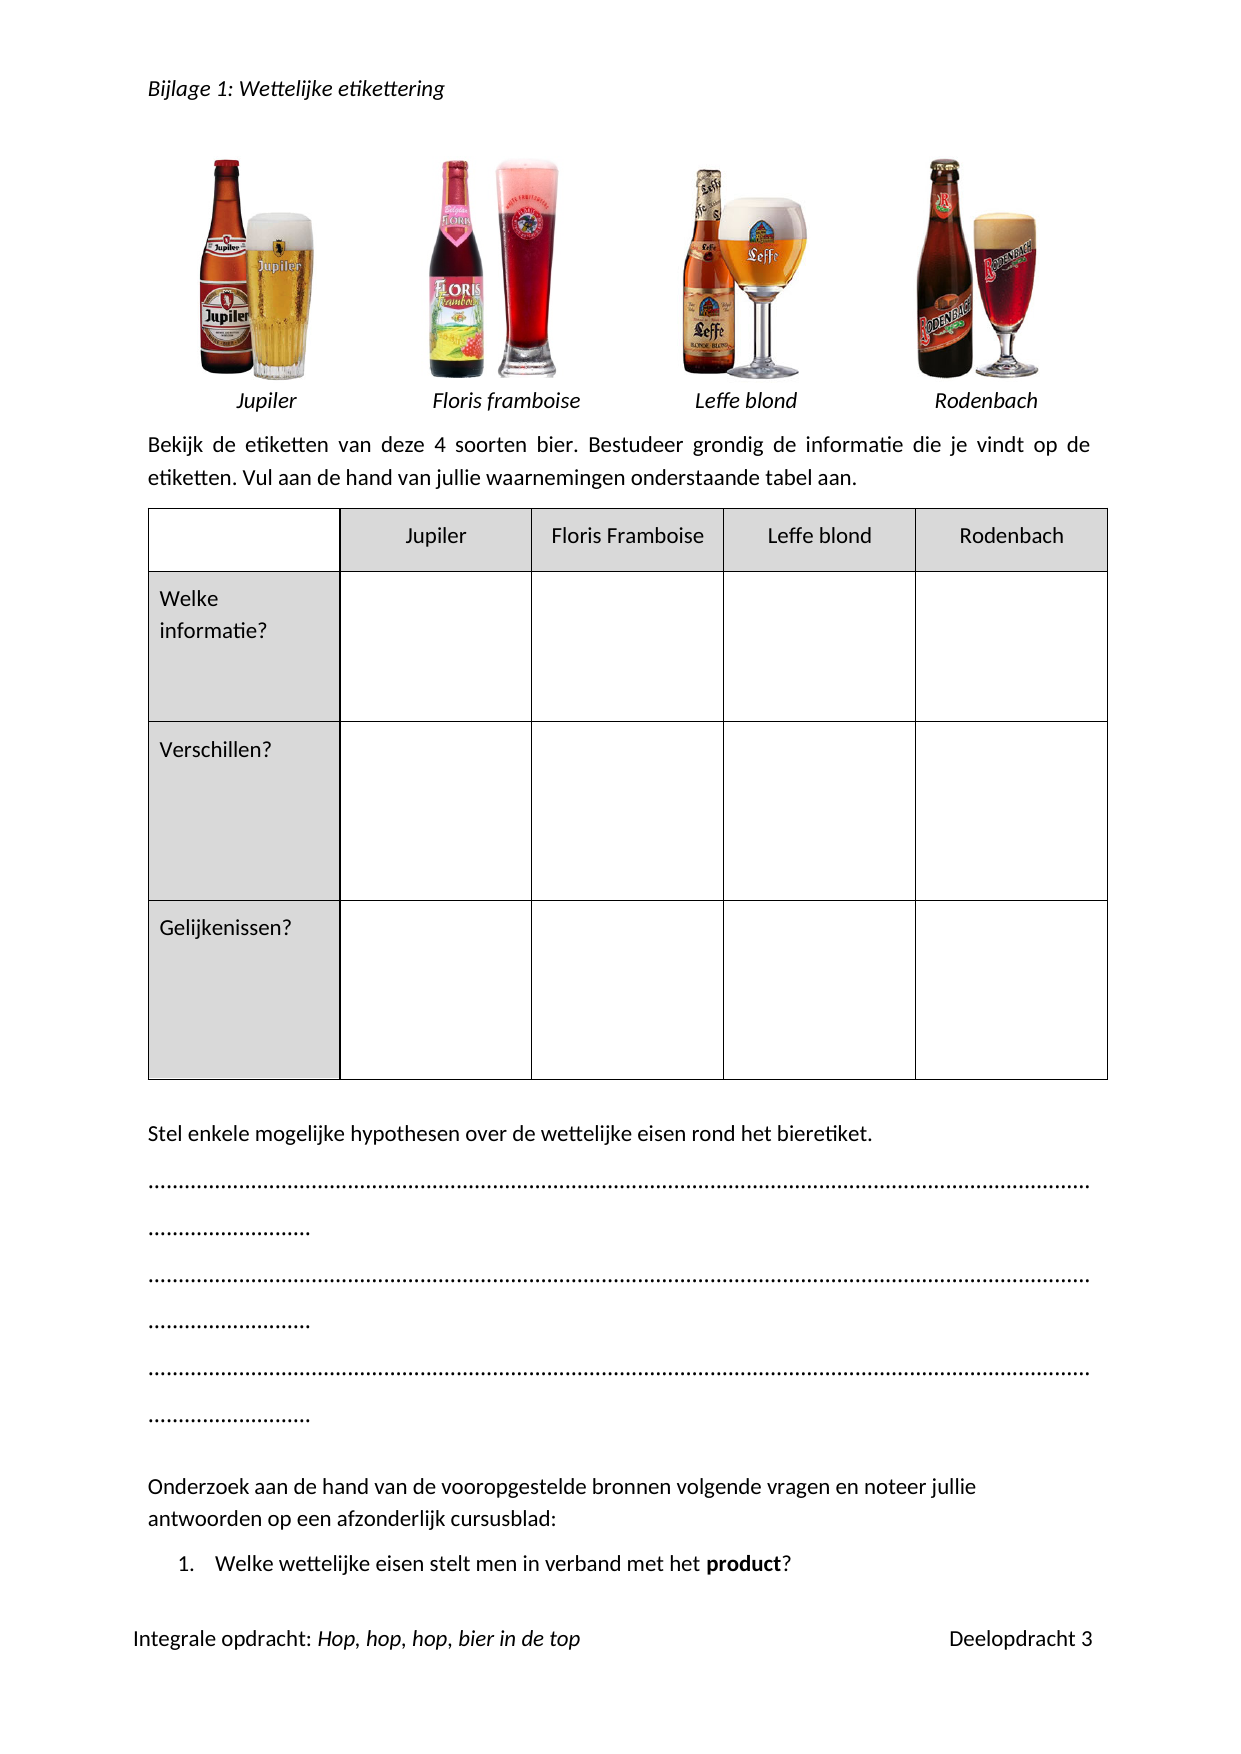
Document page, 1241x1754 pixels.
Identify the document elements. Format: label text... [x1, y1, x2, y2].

table_cell Gelijkenissen? [149, 901, 339, 1078]
table_header [148, 156, 387, 386]
text ………………………………………………………………………………………………………………………………………………………………… [148, 1351, 1093, 1429]
table_header [388, 156, 627, 386]
table_header Floris Framboise [532, 509, 723, 571]
table_header [628, 156, 867, 386]
table_cell Floris framboise [388, 386, 627, 418]
table_cell [724, 722, 915, 900]
text ………………………………………………………………………………………………………………………………………………………………… [148, 1164, 1093, 1242]
picture [191, 156, 323, 382]
table_cell Verschillen? [149, 722, 339, 900]
table_cell Rodenbach [867, 386, 1107, 418]
table_cell Jupiler [148, 386, 387, 418]
table_header [867, 156, 1107, 386]
text ………………………………………………………………………………………………………………………………………………………………… [148, 1257, 1093, 1336]
table_header [149, 509, 339, 571]
picture [677, 156, 811, 382]
table_cell [916, 572, 1107, 721]
table_cell Welke informatie? [149, 572, 339, 721]
text Stel enkele mogelijke hypothesen over de wettelijke eisen rond het bieretiket. [148, 1119, 1093, 1147]
table_cell Leffe blond [628, 386, 867, 418]
table_cell [341, 572, 531, 721]
table_cell [532, 722, 723, 900]
picture [421, 156, 564, 376]
table_cell [724, 572, 915, 721]
table_cell [916, 901, 1107, 1078]
table_header Rodenbach [916, 509, 1107, 571]
text Onderzoek aan de hand van de vooropgestelde bronnen volgende vragen en noteer jullie antwoorden op een afzonderlijk cursusblad: [148, 1472, 1093, 1532]
picture [911, 156, 1042, 382]
table_cell [532, 901, 723, 1078]
text Bekijk de etiketten van deze 4 soorten bier. Bestudeer grondig de informatie die je vindt op de etiketten. Vul aan de hand van jullie waarnemingen onderstaande tabel aan. [148, 431, 1093, 491]
table_cell [916, 722, 1107, 900]
table_cell [532, 572, 723, 721]
table_cell [724, 901, 915, 1078]
table_header Leffe blond [724, 509, 915, 571]
table_cell [341, 901, 531, 1078]
table_cell [341, 722, 531, 900]
list Welke wettelijke eisen stelt men in verband met het product? [177, 1549, 1093, 1577]
table_header Jupiler [341, 509, 531, 571]
